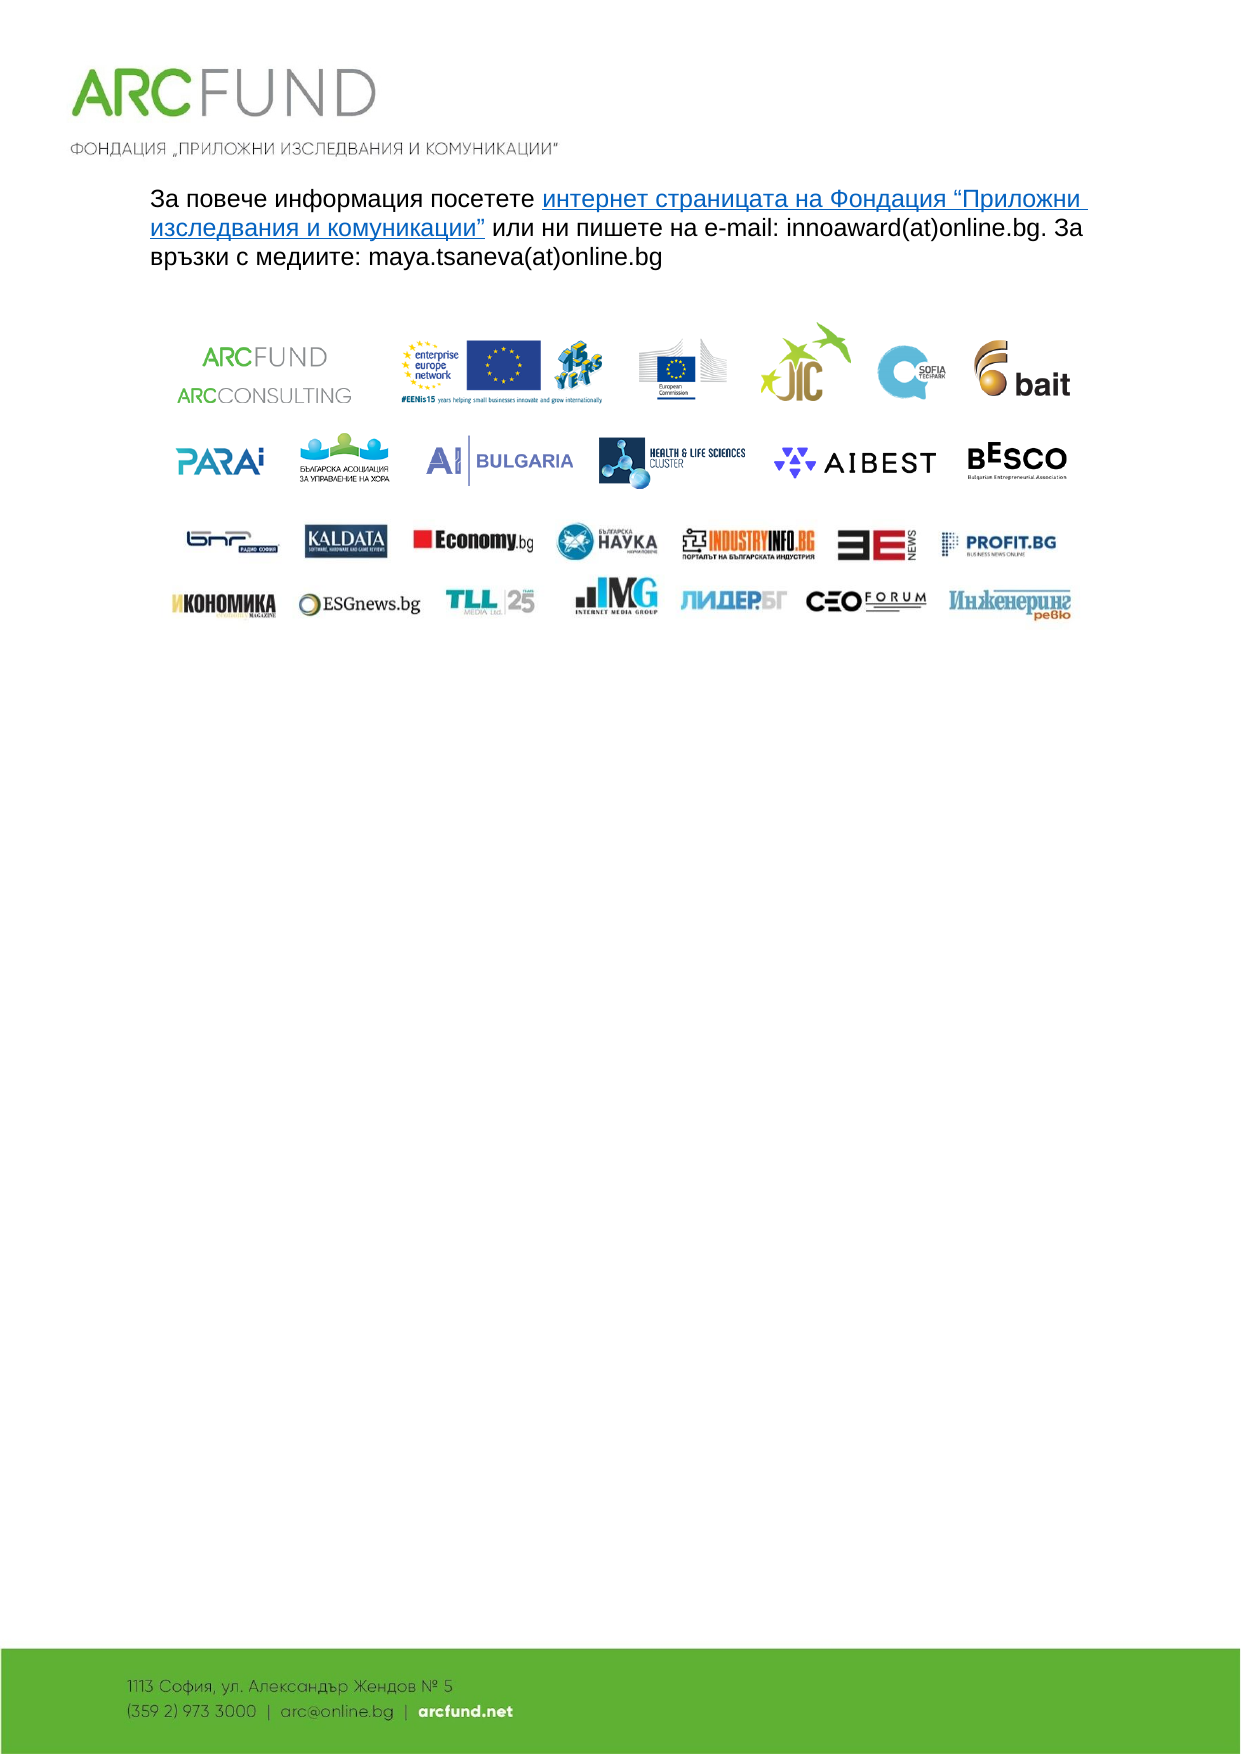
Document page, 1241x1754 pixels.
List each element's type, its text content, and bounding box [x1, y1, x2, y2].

picture [0, 0, 1241, 1754]
text За повече информация посетете интернет страницата на Фондация “Приложни изследвания и комуникации” или ни пишете на e-mail: innoaward(at)online.bg. За връзки с медиите: maya.tsaneva(at)online.bg [150, 184, 1090, 270]
